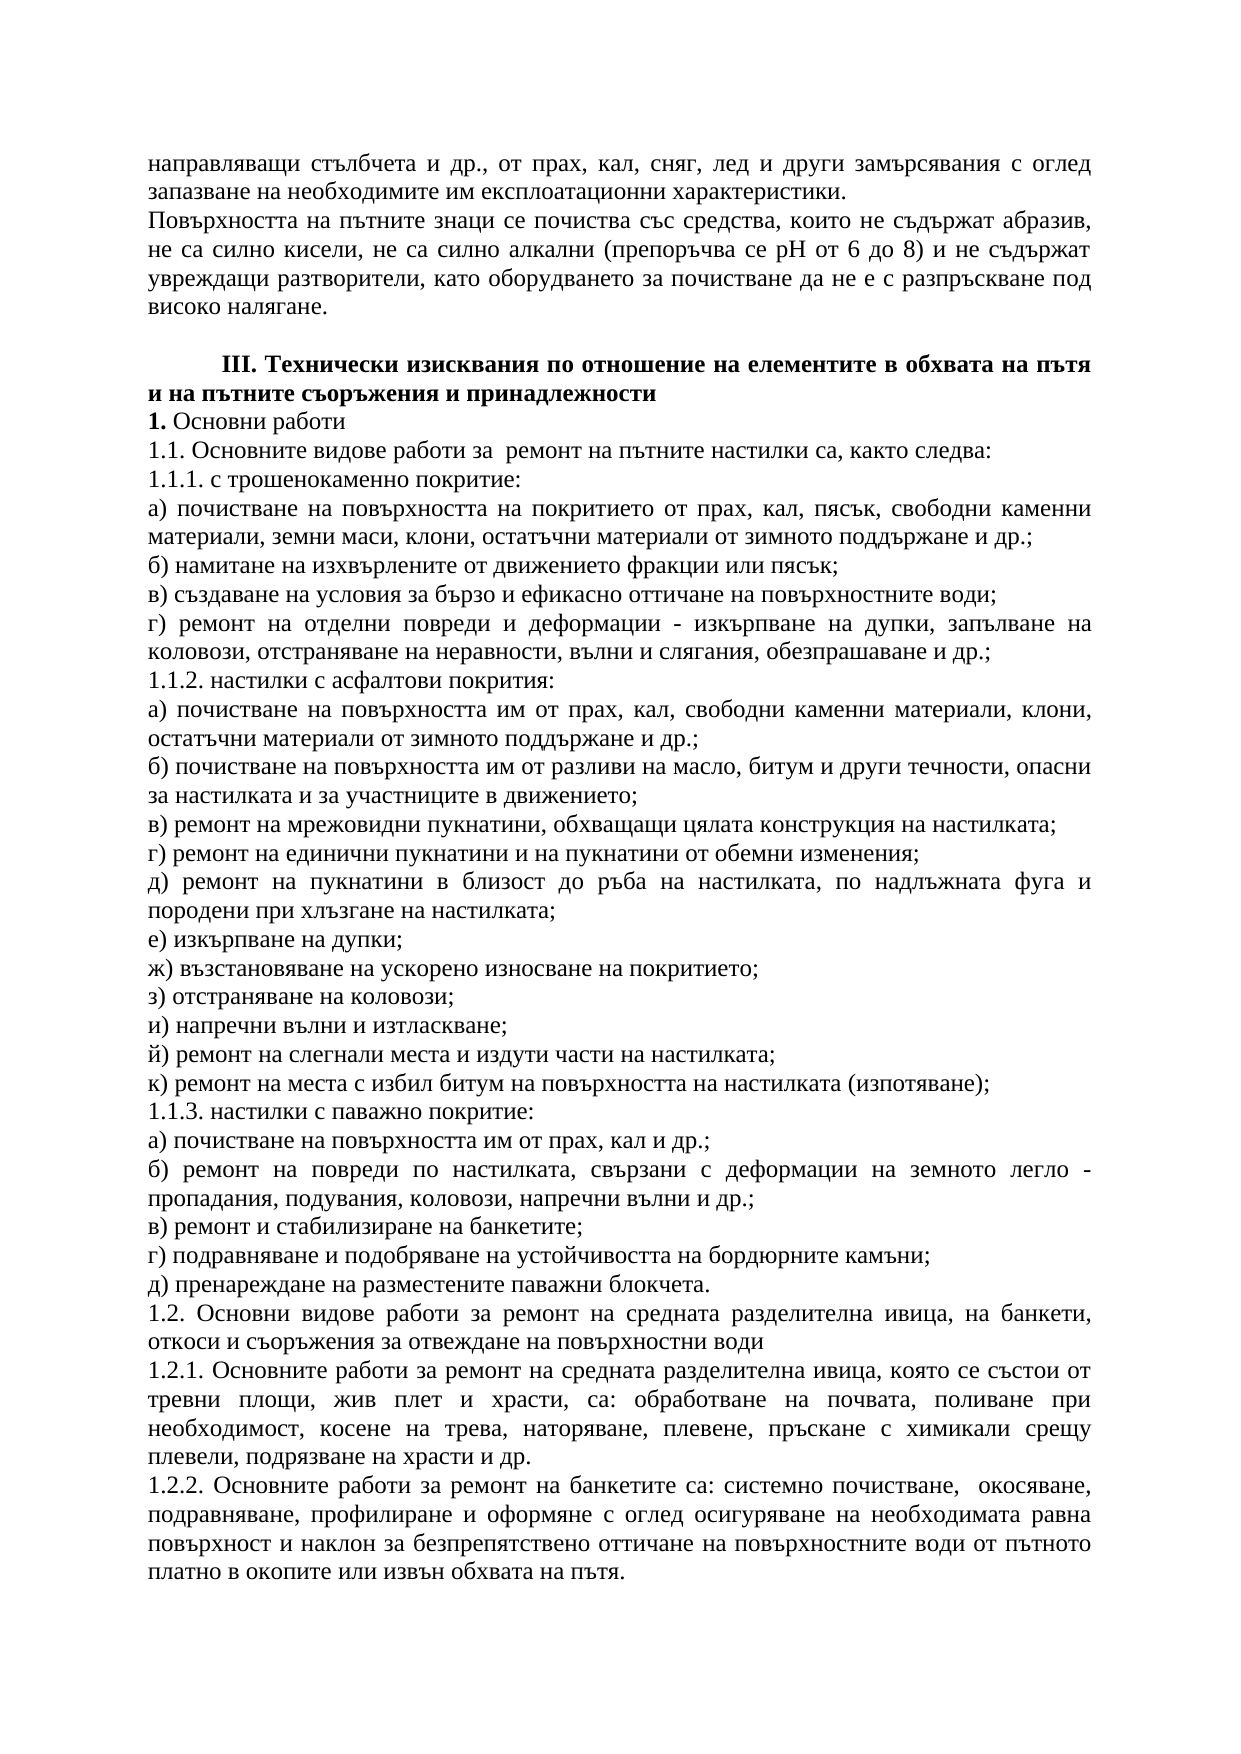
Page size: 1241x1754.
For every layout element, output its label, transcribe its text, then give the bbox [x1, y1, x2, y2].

text а) почистване на повърхността им от прах, кал, свободни каменни материали, клони, остатъчни материали от зимното поддържане и др.; [148, 694, 1093, 751]
text Повърхността на пътните знаци се почиства със средства, които не съдържат абразив, не са силно кисели, не са силно алкални (препоръчва се рН от 6 до 8) и не съдържат увреждащи разтворители, като оборудването за почистване да не е с разпръскване под високо налягане. [148, 205, 1093, 320]
text а) почистване на повърхността на покритието от прах, кал, пясък, свободни каменни материали, земни маси, клони, остатъчни материали от зимното поддържане и др.; [148, 493, 1093, 550]
text ІІІ. Технически изисквания по отношение на елементите в обхвата на пътя и на пътните съоръжения и принадлежности [148, 349, 1093, 406]
text а) почистване на повърхността им от прах, кал и др.; [148, 1125, 1093, 1154]
text г) ремонт на единични пукнатини и на пукнатини от обемни изменения; [148, 838, 1093, 866]
text 1.2.1. Основните работи за ремонт на средната разделителна ивица, която се състои от тревни площи, жив плет и храсти, са: обработване на почвата, поливане при необходимост, косене на трева, наторяване, плевене, пръскане с химикали срещу плевели, подрязване на храсти и др. [148, 1355, 1093, 1470]
text й) ремонт на слегнали места и издути части на настилката; [148, 1039, 1093, 1068]
text д) пренареждане на разместените паважни блокчета. [148, 1269, 1093, 1298]
text в) ремонт и стабилизиране на банкетите; [148, 1211, 1093, 1240]
text г) подравняване и подобряване на устойчивостта на бордюрните камъни; [148, 1240, 1093, 1269]
text 1.1.3. настилки с паважно покритие: [148, 1096, 1093, 1125]
text е) изкърпване на дупки; [148, 924, 1093, 953]
text б) ремонт на повреди по настилката, свързани с деформации на земното легло - пропадания, подувания, коловози, напречни вълни и др.; [148, 1154, 1093, 1211]
text к) ремонт на места с избил битум на повърхността на настилката (изпотяване); [148, 1068, 1093, 1096]
text 1. Основни работи [148, 406, 1093, 435]
text 1.1.1. с трошенокаменно покритие: [148, 464, 1093, 493]
text б) почистване на повърхността им от разливи на масло, битум и други течности, опасни за настилката и за участниците в движението; [148, 751, 1093, 809]
text направляващи стълбчета и др., от прах, кал, сняг, лед и други замърсявания с оглед запазване на необходимите им експлоатационни характеристики. [148, 148, 1093, 205]
text б) намитане на изхвърлените от движението фракции или пясък; [148, 550, 1093, 579]
text з) отстраняване на коловози; [148, 981, 1093, 1010]
text 1.2. Основни видове работи за ремонт на средната разделителна ивица, на банкети, откоси и съоръжения за отвеждане на повърхностни води [148, 1298, 1093, 1355]
text в) създаване на условия за бързо и ефикасно оттичане на повърхностните води; [148, 579, 1093, 608]
text 1.1. Основните видове работи за ремонт на пътните настилки са, както следва: [148, 435, 1093, 464]
text и) напречни вълни и изтласкване; [148, 1010, 1093, 1039]
text ж) възстановяване на ускорено износване на покритието; [148, 953, 1093, 981]
text д) ремонт на пукнатини в близост до ръба на настилката, по надлъжната фуга и породени при хлъзгане на настилката; [148, 866, 1093, 924]
text 1.2.2. Основните работи за ремонт на банкетите са: системно почистване, окосяване, подравняване, профилиране и оформяне с оглед осигуряване на необходимата равна повърхност и наклон за безпрепятствено оттичане на повърхностните води от пътното платно в окопите или извън обхвата на пътя. [148, 1470, 1093, 1585]
text в) ремонт на мрежовидни пукнатини, обхващащи цялата конструкция на настилката; [148, 809, 1093, 838]
text г) ремонт на отделни повреди и деформации - изкърпване на дупки, запълване на коловози, отстраняване на неравности, вълни и слягания, обезпрашаване и др.; [148, 608, 1093, 665]
text 1.1.2. настилки с асфалтови покрития: [148, 665, 1093, 694]
